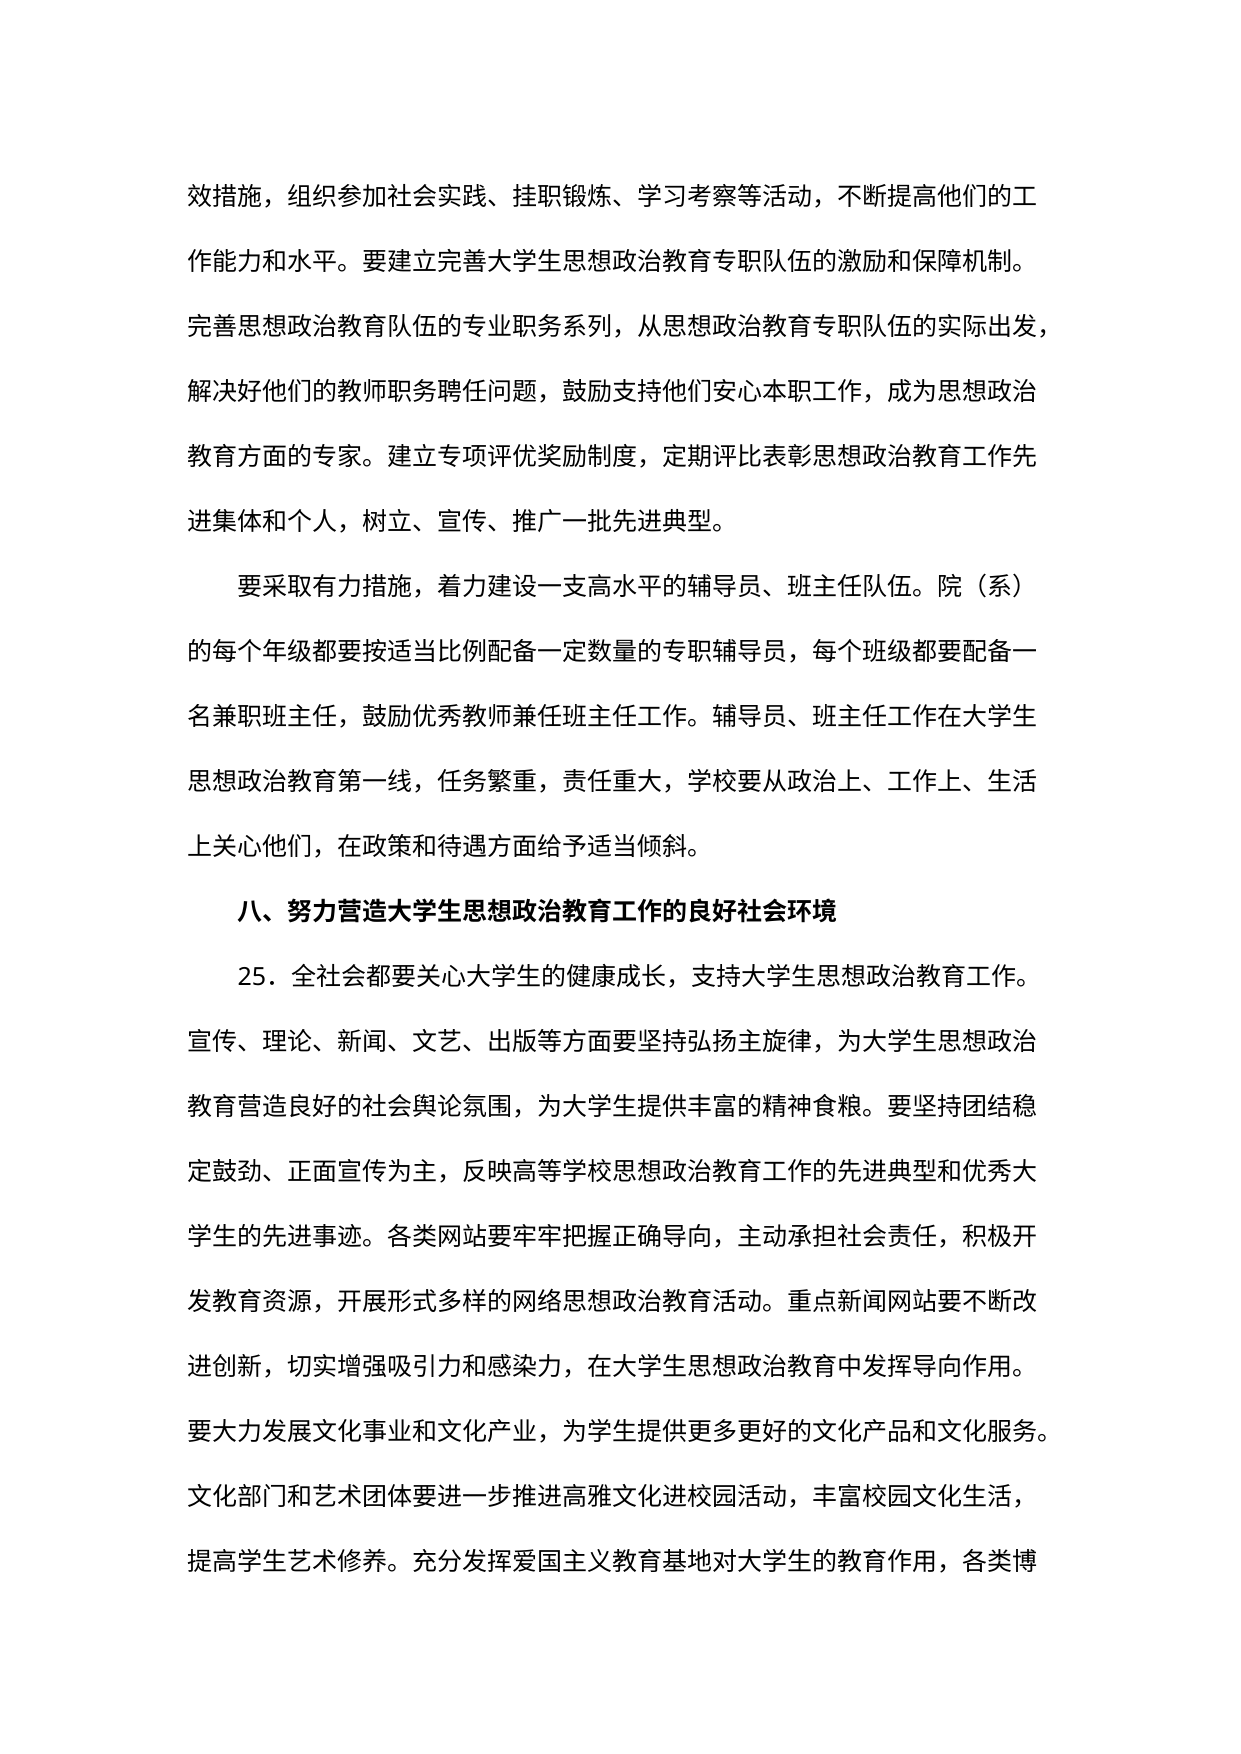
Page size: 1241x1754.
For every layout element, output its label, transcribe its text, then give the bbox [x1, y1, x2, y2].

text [187, 162, 1053, 552]
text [187, 942, 1053, 1592]
text 八、努力营造大学生思想政治教育工作的良好社会环境 [187, 877, 1053, 942]
text 要采取有力措施，着力建设一支高水平的辅导员、班主任队伍。院（系）的每个年级都要按适当比例配备一定数量的专职辅导员，每个班级都要配备一名兼职班主任，鼓励优秀教师兼任班主任工作。辅导员、班主任工作在大学生思想政治教育第一线，任务繁重，责任重大，学校要从政治上、工作上、生活上关心他们，在政策和待遇方面给予适当倾斜。 [187, 552, 1053, 877]
